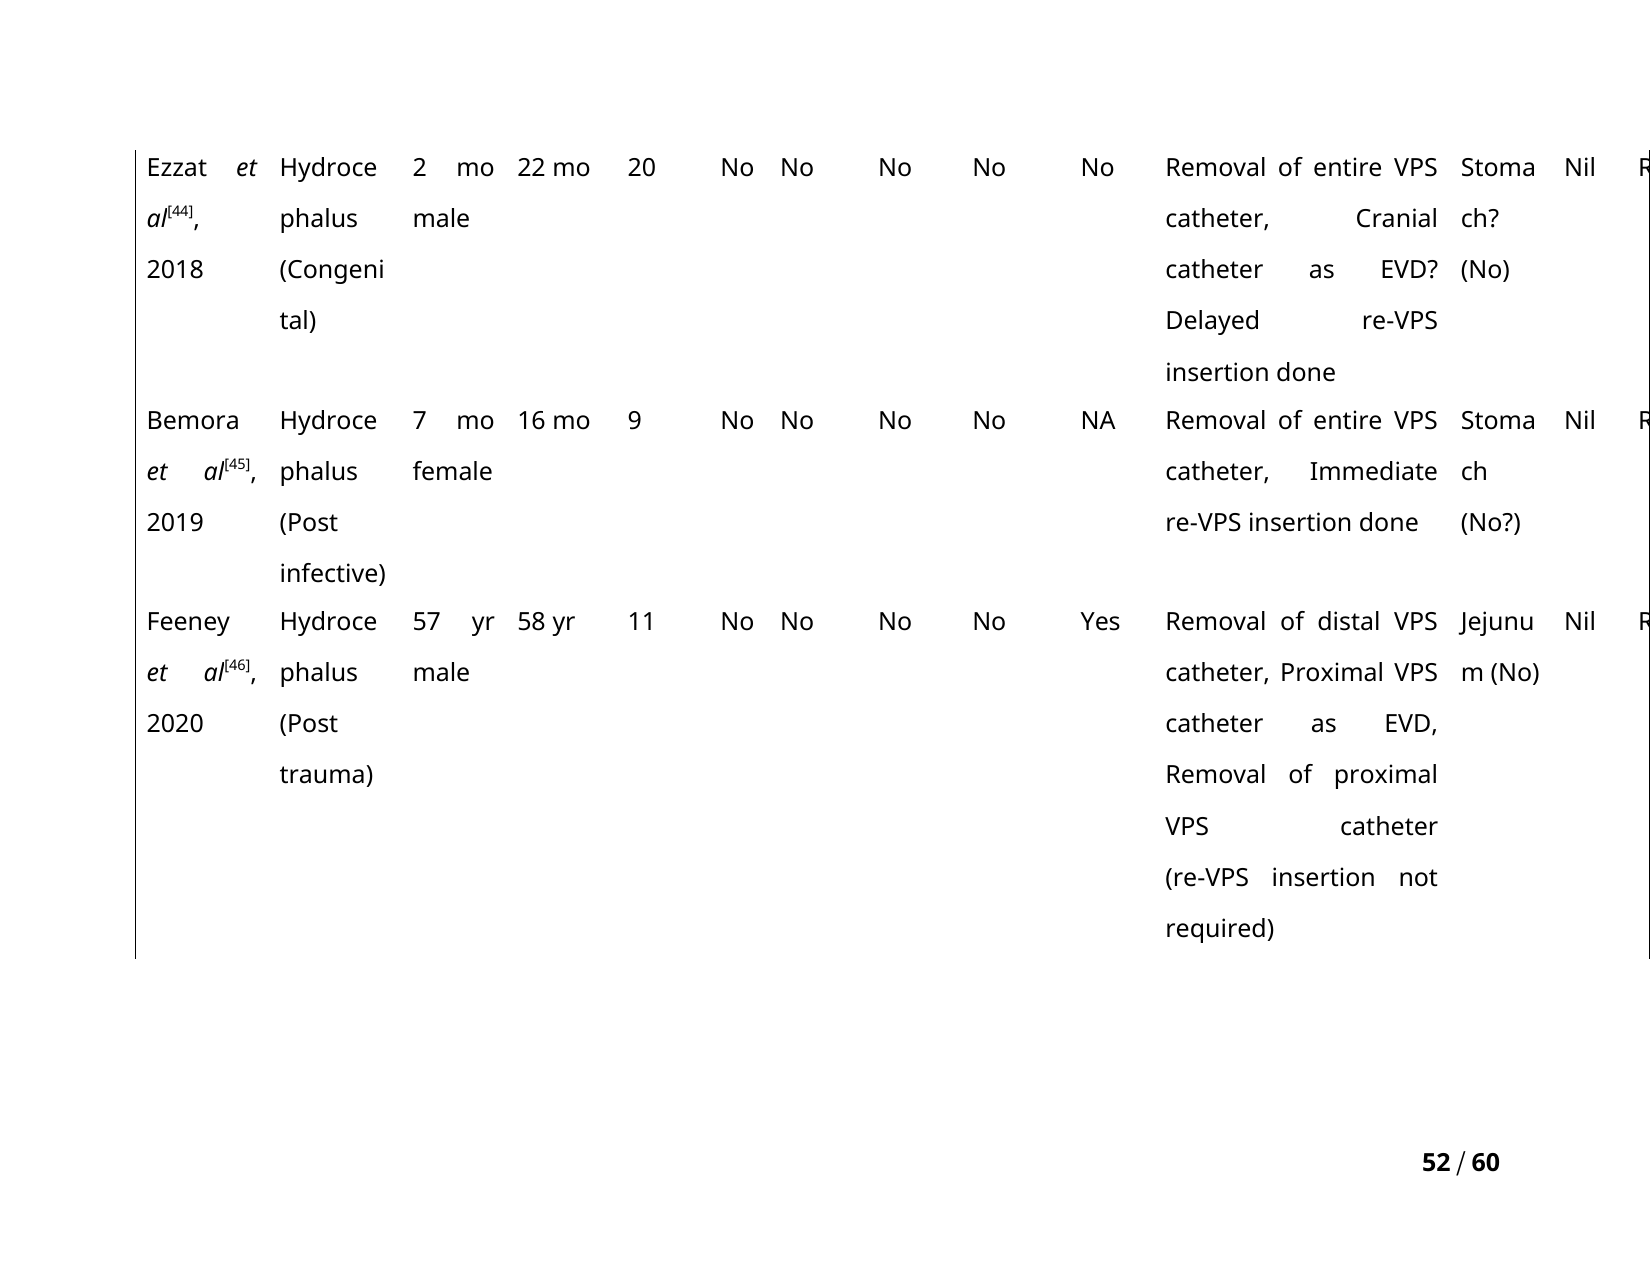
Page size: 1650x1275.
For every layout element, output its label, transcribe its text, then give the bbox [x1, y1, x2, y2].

table_cell No [867, 402, 961, 604]
table_cell No [867, 604, 961, 958]
table_cell 7 mo female [401, 402, 506, 604]
table_cell R [1627, 402, 1649, 604]
table_cell R [1627, 604, 1649, 958]
table_cell No [961, 604, 1069, 958]
table_cell No [769, 604, 867, 958]
table_cell NA [1069, 402, 1154, 604]
table_cell 9 [616, 402, 709, 604]
table_cell Stomach? (No) [1449, 150, 1553, 402]
table_cell No [769, 402, 867, 604]
table_cell Hydrocephalus (Post infective) [268, 402, 401, 604]
table_cell Nil [1553, 604, 1627, 958]
table_cell 58 yr [506, 604, 616, 958]
table_cell 20 [616, 150, 709, 402]
table_cell Removal of entire VPS catheter, Cranial catheter as EVD? Delayed re-VPS insertion done [1154, 150, 1449, 402]
table_cell No [709, 402, 769, 604]
table_cell Yes [1069, 604, 1154, 958]
table_cell 11 [616, 604, 709, 958]
table_cell 2 mo male [401, 150, 506, 402]
table_cell No [867, 150, 961, 402]
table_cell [268, 150, 401, 402]
table_cell Bemora et al[45], 2019 [136, 402, 268, 604]
table_cell Hydrocephalus (Post trauma) [268, 604, 401, 958]
table_cell No [769, 150, 867, 402]
table_cell Nil [1553, 150, 1627, 402]
table_cell Feeney et al[46], 2020 [136, 604, 268, 958]
table_cell Stomach (No?) [1449, 402, 1553, 604]
table_cell Removal of entire VPS catheter, Immediate re-VPS insertion done [1154, 402, 1449, 604]
table_cell R [1627, 150, 1649, 402]
table_cell 22 mo [506, 150, 616, 402]
table_cell 16 mo [506, 402, 616, 604]
table_cell Nil [1553, 402, 1627, 604]
table_cell No [961, 150, 1069, 402]
table_cell Jejunum (No) [1449, 604, 1553, 958]
table_cell Removal of distal VPS catheter, Proximal VPS catheter as EVD, Removal of proximal VPS catheter (re-VPS insertion not required) [1154, 604, 1449, 958]
table_cell No [1069, 150, 1154, 402]
table_cell No [709, 604, 769, 958]
table_cell No [961, 402, 1069, 604]
table_cell Ezzat et al[44], 2018 [136, 150, 268, 402]
table_cell No [709, 150, 769, 402]
table_cell 57 yr male [401, 604, 506, 958]
